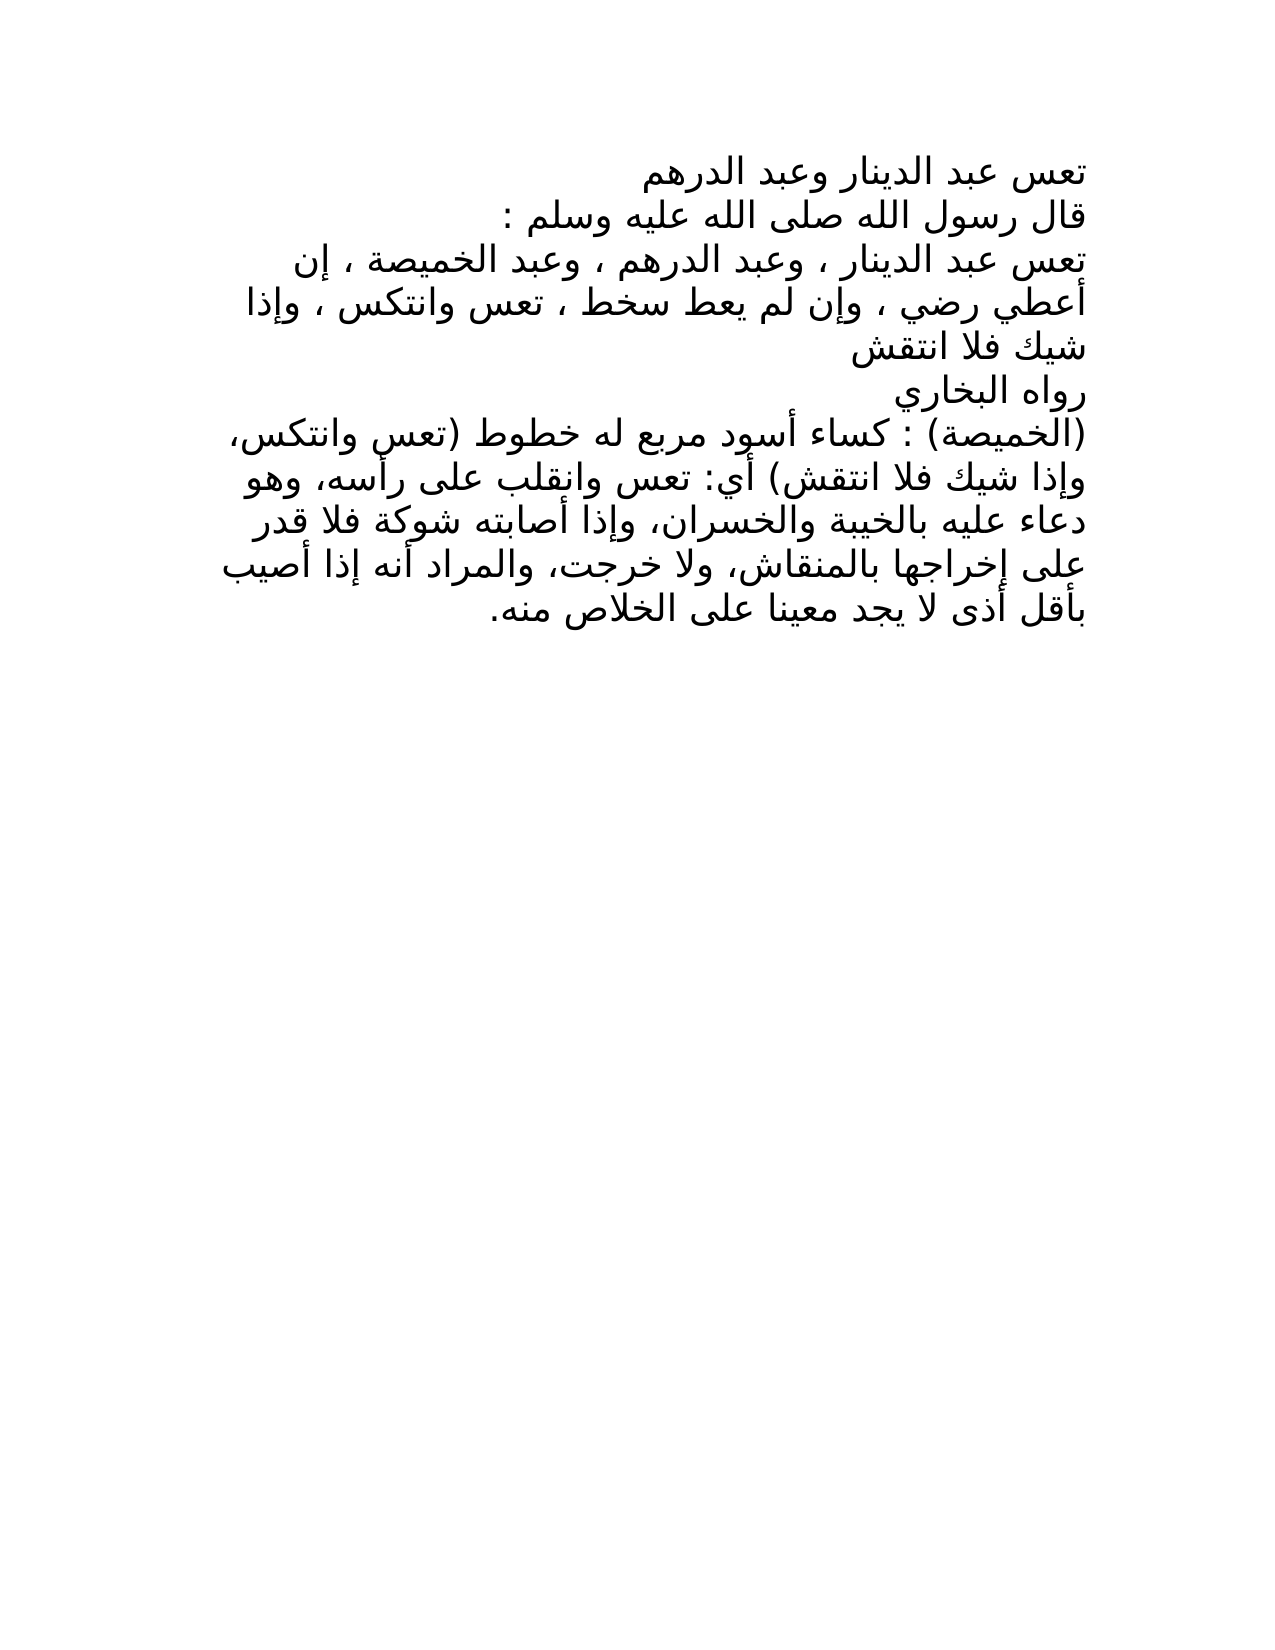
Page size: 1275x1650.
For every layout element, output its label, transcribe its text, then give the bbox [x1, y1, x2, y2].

text قال رسول الله صلى الله عليه وسلم : [187, 194, 1087, 237]
text تعس عبد الدينار وعبد الدرهم [187, 150, 1087, 194]
text رواه البخاري [187, 368, 1087, 412]
text (الخميصة) : كساء أسود مربع له خطوط (تعس وانتكس، وإذا شيك فلا انتقش) أي: تعس وانقلب على رأسه، وهو دعاء عليه بالخيبة والخسران، وإذا أصابته شوكة فلا قدر على إخراجها بالمنقاش، ولا خرجت، والمراد أنه إذا أصيب بأقل أذى لا يجد معينا على الخلاص منه. [187, 412, 1087, 630]
text تعس عبد الدينار ، وعبد الدرهم ، وعبد الخميصة ، إن أعطي رضي ، وإن لم يعط سخط ، تعس وانتكس ، وإذا شيك فلا انتقش [187, 237, 1087, 368]
